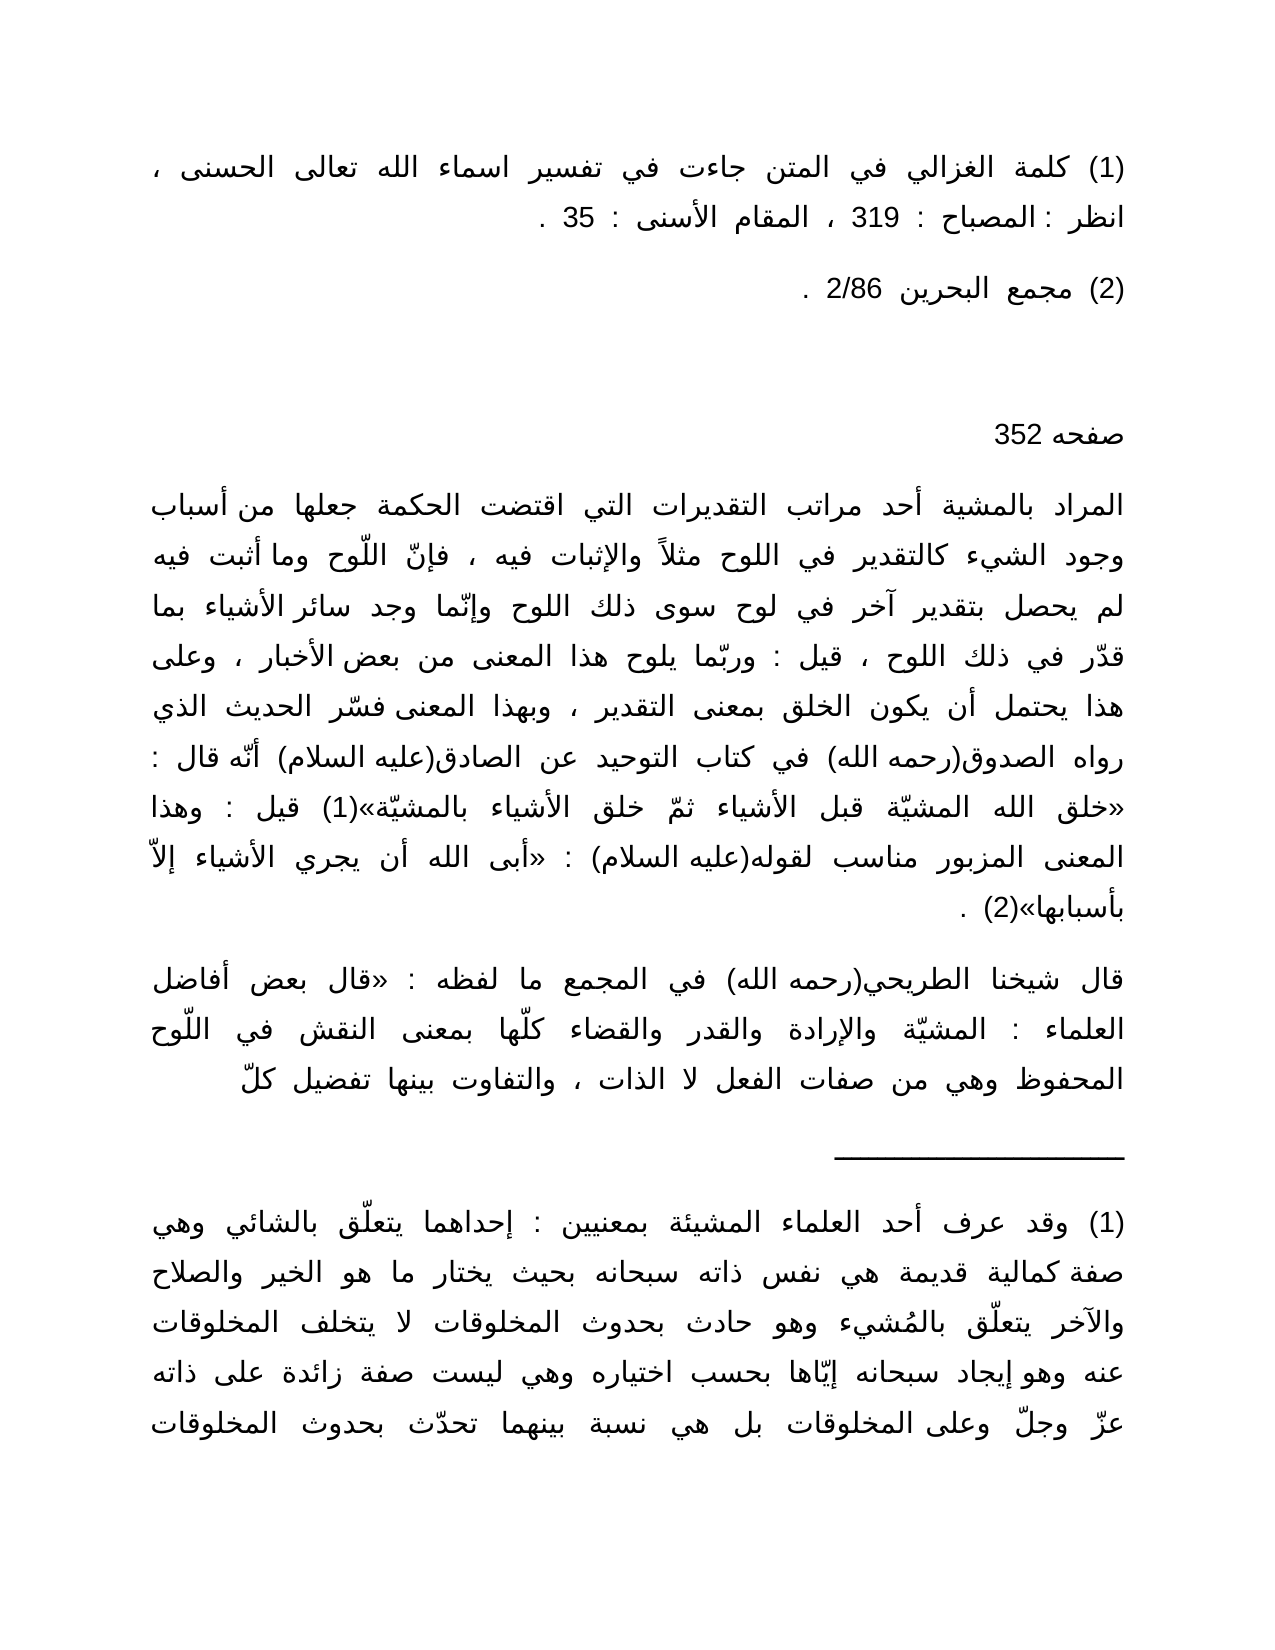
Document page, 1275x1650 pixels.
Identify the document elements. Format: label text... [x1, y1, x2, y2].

text قال شيخنا الطريحي(رحمه الله) في المجمع ما لفظه : «قال بعض أفاضل العلماء : المشيّة والإرادة والقدر والقضاء كلّها بمعنى النقش في اللّوح المحفوظ وهي من صفات الفعل لا الذات ، والتفاوت بينها تفضيل كلّ [150, 962, 1125, 1096]
text (1) كلمة الغزالي في المتن جاءت في تفسير اسماء الله تعالى الحسنى ، انظر : المصباح : 319 ، المقام الأسنى : 35 . [150, 150, 1125, 234]
text صفحه 352 [150, 417, 1125, 450]
text المراد بالمشية أحد مراتب التقديرات التي اقتضت الحكمة جعلها من أسباب وجود الشيء كالتقدير في اللوح مثلاً والإثبات فيه ، فإنّ اللّوح وما أثبت فيه لم يحصل بتقدير آخر في لوح سوى ذلك اللوح وإنّما وجد سائر الأشياء بما قدّر في ذلك اللوح ، قيل : وربّما يلوح هذا المعنى من بعض الأخبار ، وعلى هذا يحتمل أن يكون الخلق بمعنى التقدير ، وبهذا المعنى فسّر الحديث الذي رواه الصدوق(رحمه الله) في كتاب التوحيد عن الصادق(عليه السلام) أنّه قال : «خلق الله المشيّة قبل الأشياء ثمّ خلق الأشياء بالمشيّة»(1) قيل : وهذا المعنى المزبور مناسب لقوله(عليه السلام) : «أبى الله أن يجري الأشياء إلاّ بأسبابها»(2) . [150, 488, 1125, 924]
text ــــــــــــــــــــــــــــــــــ [150, 1133, 1125, 1167]
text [150, 1204, 1125, 1439]
text (2) مجمع البحرين 2/86 . [150, 271, 1125, 305]
